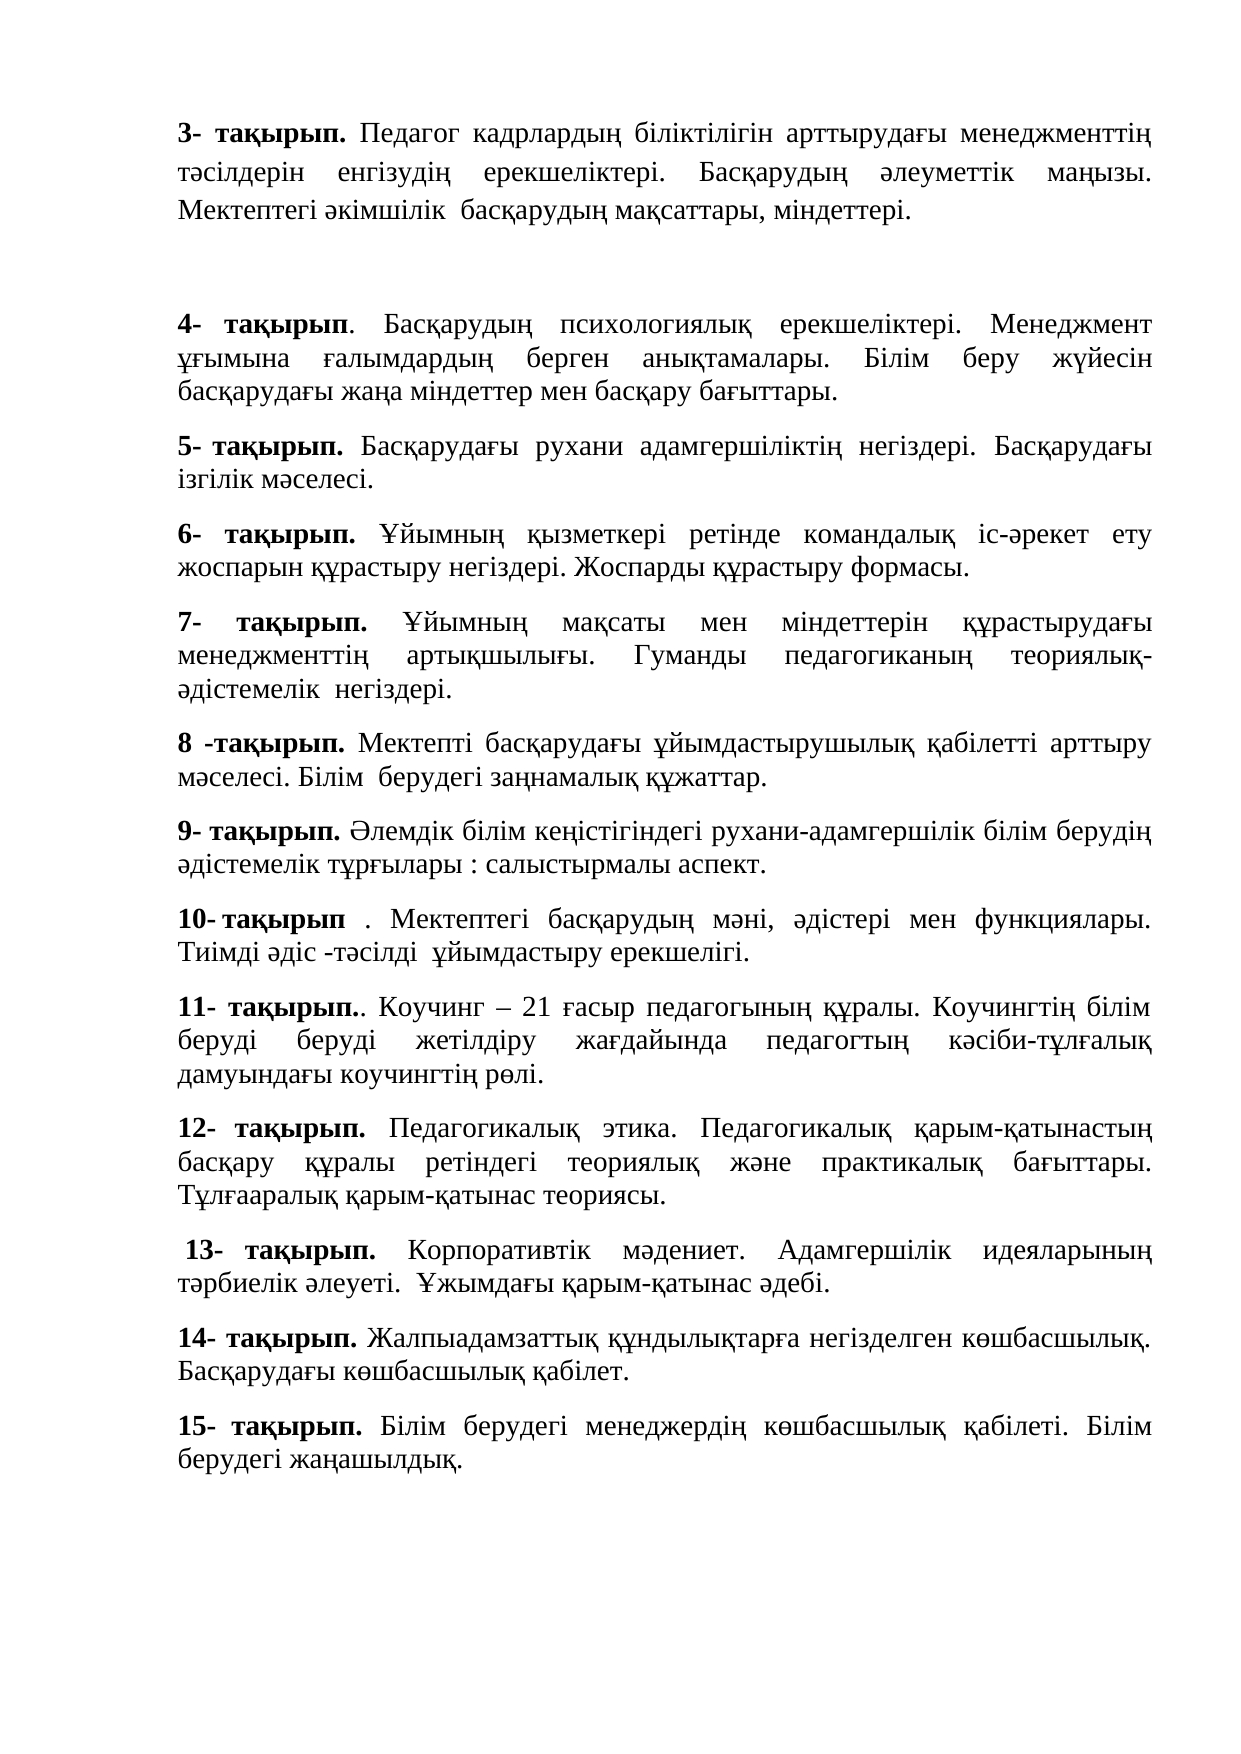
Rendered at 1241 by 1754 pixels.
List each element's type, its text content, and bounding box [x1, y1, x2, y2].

list тақырып. Корпоративтік мәдениет. Адамгершілік идеяларының тәрбиелік әлеуеті. Ұжымдағы қарым-қатынас әдебі. [177, 1232, 1152, 1299]
list тақырып. Басқарудағы рухани адамгершіліктің негіздері. Басқарудағы ізгілік мәселесі. [177, 428, 1152, 495]
list тақырып. Ұйымның қызметкері ретінде командалық іс-әрекет ету жоспарын құрастыру негіздері. Жоспарды құрастыру формасы. [177, 516, 1152, 583]
list тақырып. Жалпыадамзаттық құндылықтарға негізделген көшбасшылық. Басқарудағы көшбасшылық қабілет. [177, 1320, 1152, 1387]
list тақырып. Әлемдік білім кеңістігіндегі рухани-адамгершілік білім берудің әдістемелік тұрғылары : салыстырмалы аспект. [177, 813, 1152, 880]
list тақырып. Білім берудегі менеджердің көшбасшылық қабілеті. Білім берудегі жаңашылдық. [177, 1408, 1152, 1475]
list тақырып. Педагогикалық этика. Педагогикалық қарым-қатынастың басқару құралы ретіндегі теориялық және практикалық бағыттары. Тұлғааралық қарым-қатынас теориясы. [177, 1110, 1152, 1211]
list тақырып. Педагог кадрлардың біліктілігін арттырудағы менеджменттің тәсілдерін енгізудің ерекшеліктері. Басқарудың әлеуметтік маңызы. Мектептегі әкімшілік басқарудың мақсаттары, міндеттері. [177, 115, 1152, 226]
text 8 -тақырып. Мектепті басқарудағы ұйымдастырушылық қабілетті арттыру мәселесі. Білім берудегі заңнамалық құжаттар. [177, 725, 1152, 792]
list тақырып.. Коучинг – 21 ғасыр педагогының құралы. Коучингтің білім беруді беруді жетілдіру жағдайында педагогтың кәсіби-тұлғалық дамуындағы коучингтің рөлі. [177, 989, 1152, 1089]
list тақырып. Басқарудың психологиялық ерекшеліктері. Менеджмент ұғымына ғалымдардың берген анықтамалары. Білім беру жүйесін басқарудағы жаңа міндеттер мен басқару бағыттары. [177, 306, 1152, 407]
list тақырып . Мектептегі басқарудың мәні, әдістері мен функциялары. Тиімді әдіс -тәсілді ұйымдастыру ерекшелігі. [177, 901, 1152, 968]
list тақырып. Ұйымның мақсаты мен міндеттерін құрастырудағы менеджменттің артықшылығы. Гуманды педагогиканың теориялық- әдістемелік негіздері. [177, 604, 1152, 704]
